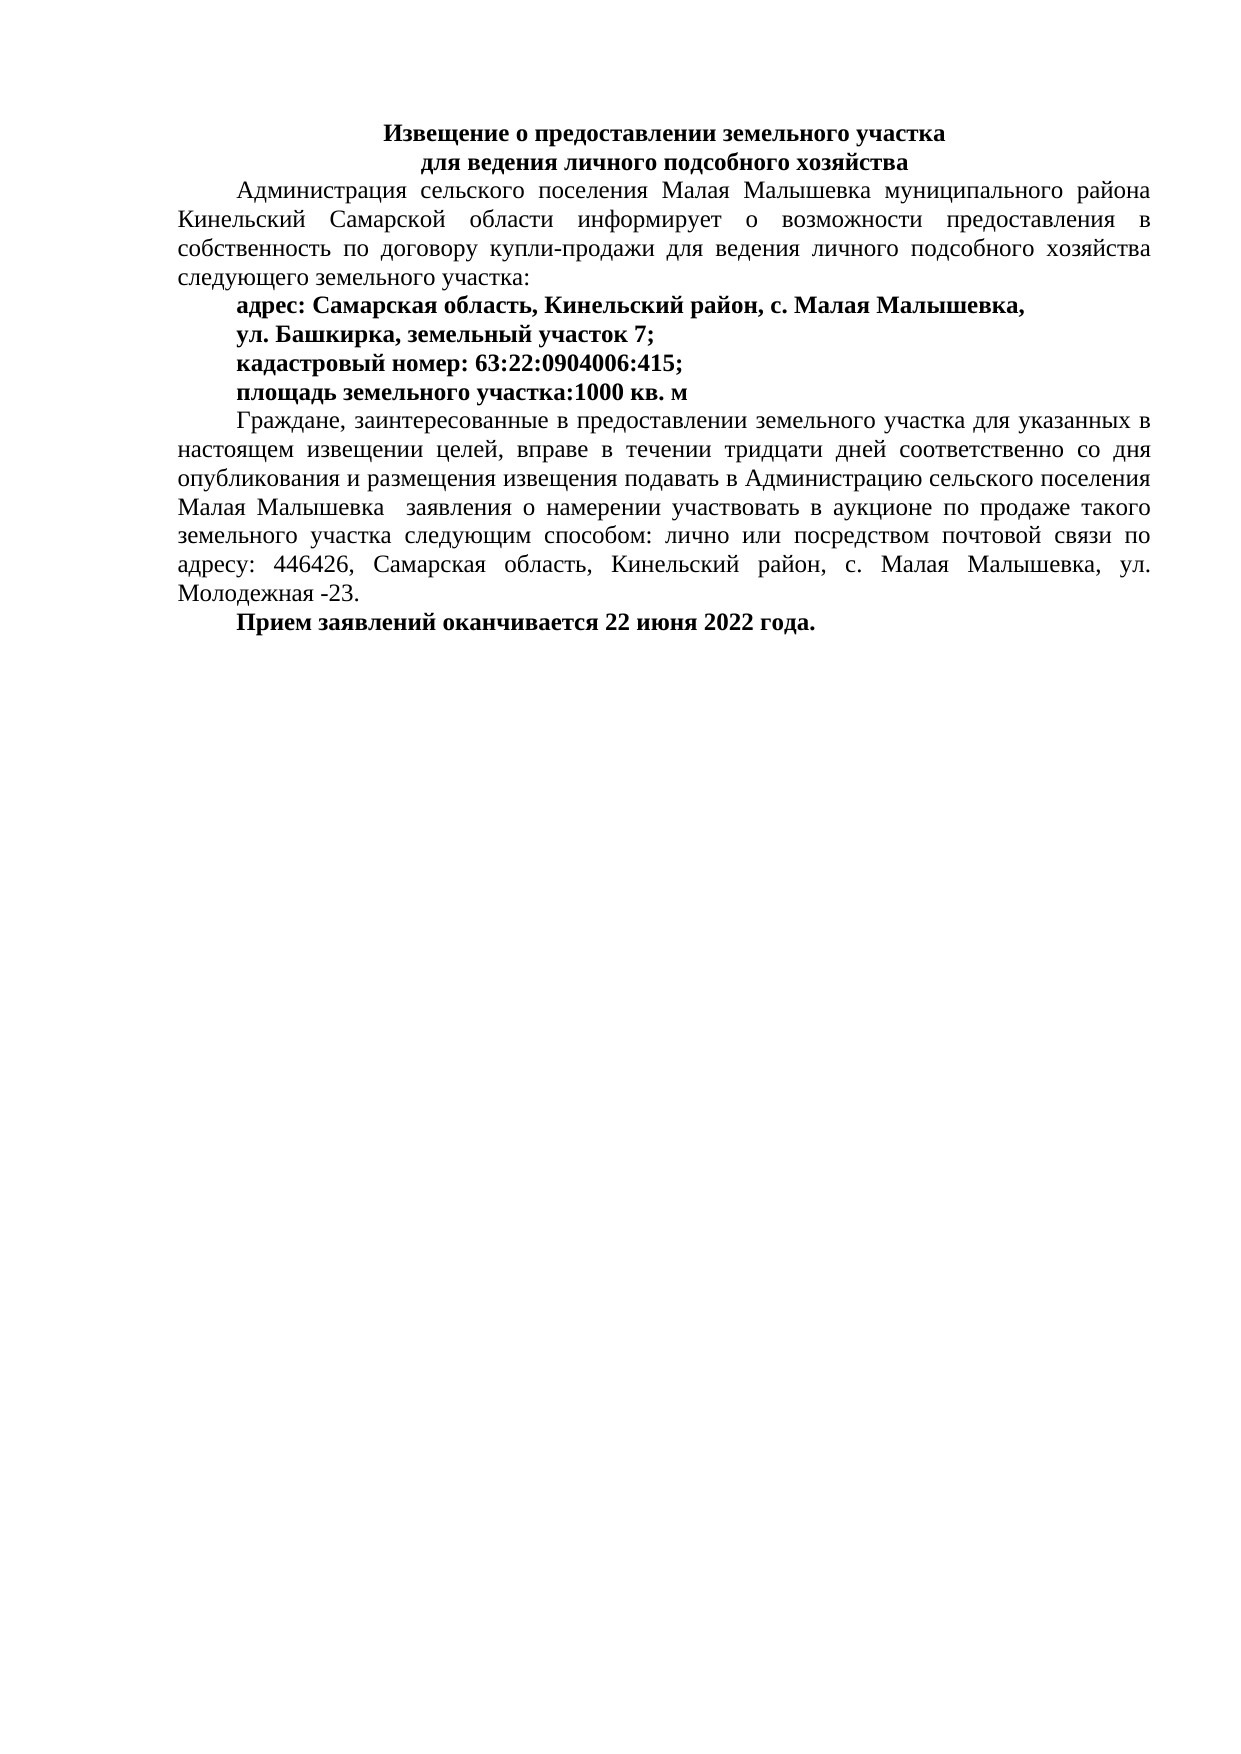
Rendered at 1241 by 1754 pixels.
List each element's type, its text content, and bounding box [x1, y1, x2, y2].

text кадастровый номер: 63:22:0904006:415; [177, 348, 1152, 377]
text адрес: Самарская область, Кинельский район, с. Малая Малышевка, [177, 291, 1152, 319]
text ул. Башкирка, земельный участок 7; [177, 319, 1152, 348]
text для ведения личного подсобного хозяйства [177, 147, 1152, 176]
text Извещение о предоставлении земельного участка [177, 118, 1152, 147]
text площадь земельного участка:1000 кв. м [177, 377, 1152, 406]
text Граждане, заинтересованные в предоставлении земельного участка для указанных в настоящем извещении целей, вправе в течении тридцати дней соответственно со дня опубликования и размещения извещения подавать в Администрацию сельского поселения Малая Малышевка заявления о намерении участвовать в аукционе по продаже такого земельного участка следующим способом: лично или посредством почтовой связи по адресу: 446426, Самарская область, Кинельский район, с. Малая Малышевка, ул. Молодежная -23. [177, 406, 1152, 607]
text Администрация сельского поселения Малая Малышевка муниципального района Кинельский Самарской области информирует о возможности предоставления в собственность по договору купли-продажи для ведения личного подсобного хозяйства следующего земельного участка: [177, 176, 1152, 291]
text Прием заявлений оканчивается 22 июня 2022 года. [177, 607, 1152, 636]
